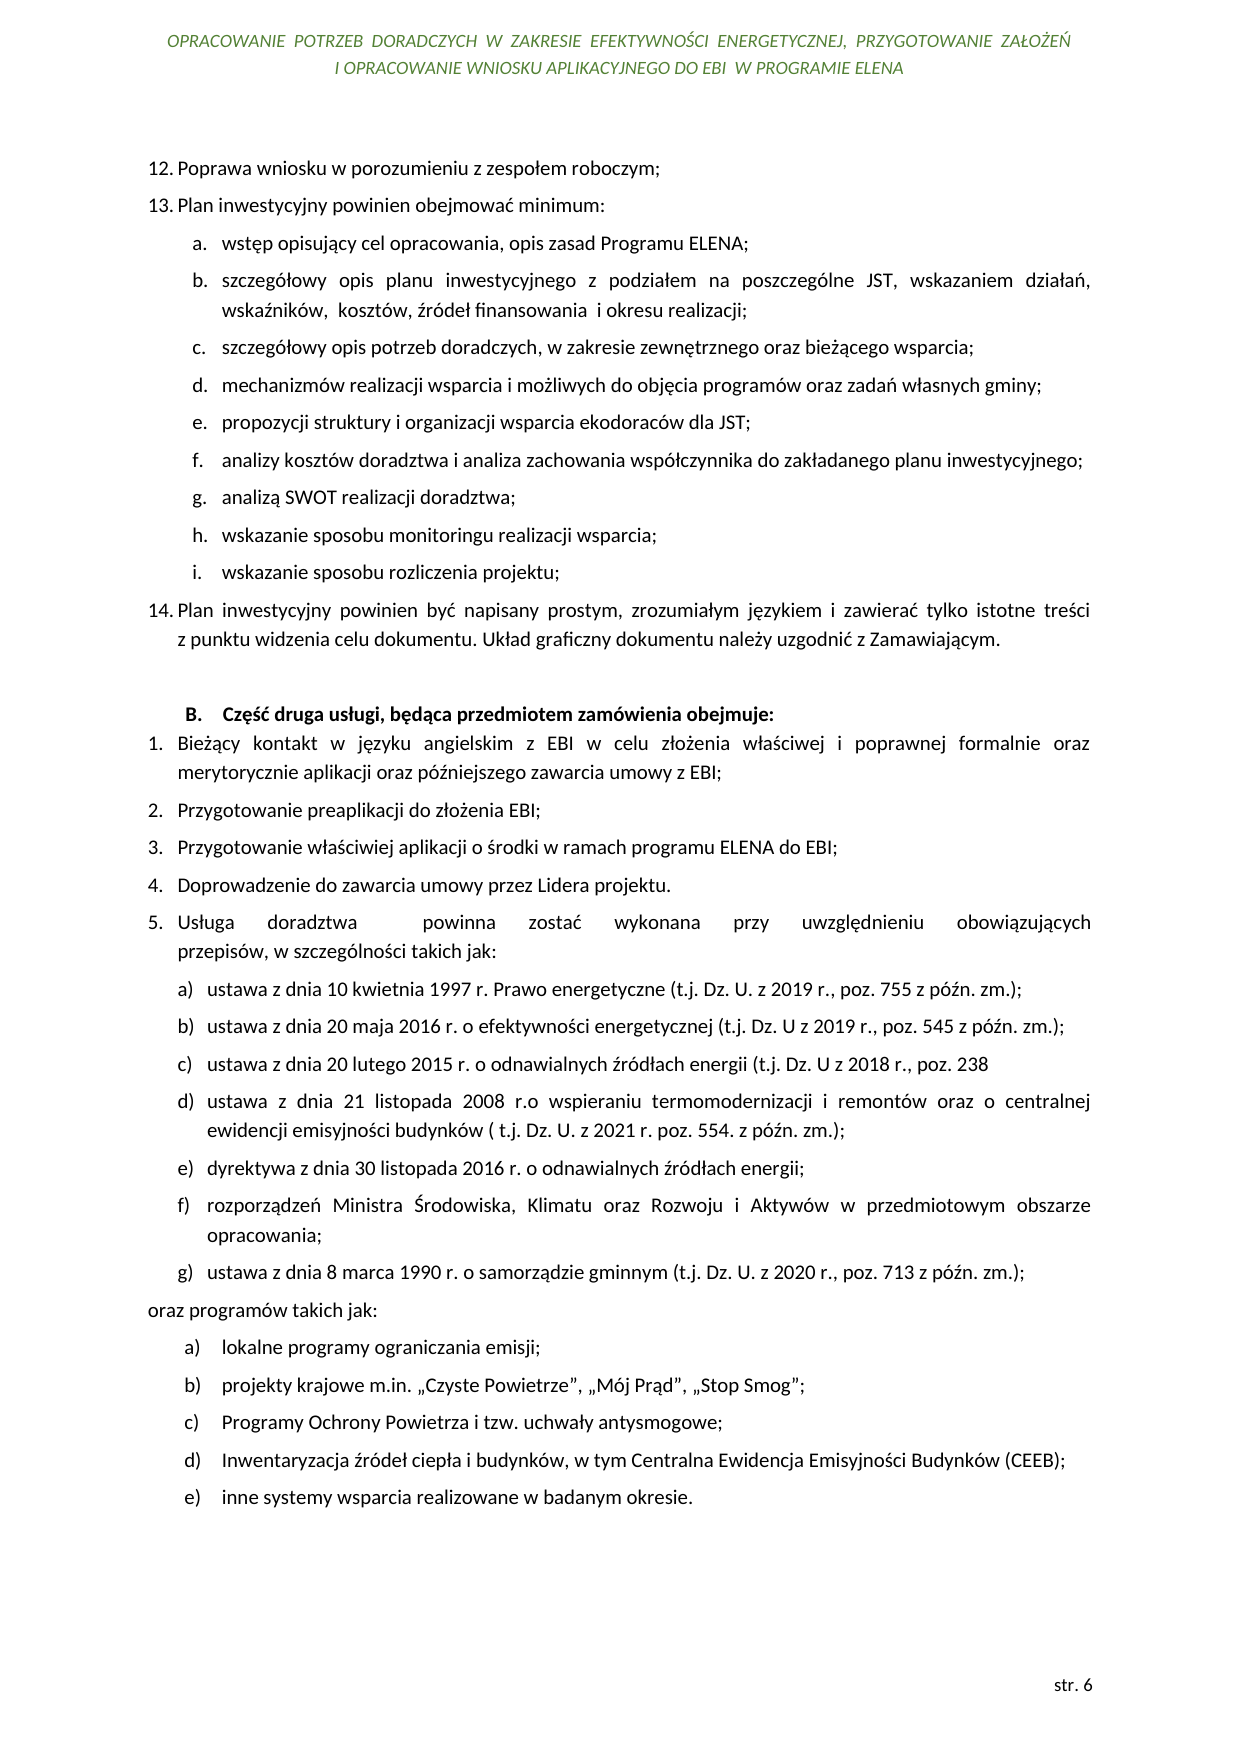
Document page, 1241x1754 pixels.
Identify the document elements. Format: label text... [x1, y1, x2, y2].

list Doprowadzenie do zawarcia umowy przez Lidera projektu. [148, 872, 1092, 897]
list mechanizmów realizacji wsparcia i możliwych do objęcia programów oraz zadań własnych gminy; [192, 372, 1092, 397]
list projekty krajowe m.in. „Czyste Powietrze”, „Mój Prąd”, „Stop Smog”; [184, 1372, 1092, 1397]
list wstęp opisujący cel opracowania, opis zasad Programu ELENA; [192, 230, 1092, 256]
list lokalne programy ograniczania emisji; [184, 1334, 1092, 1360]
list rozporządzeń Ministra Środowiska, Klimatu oraz Rozwoju i Aktywów w przedmiotowym obszarze opracowania; [177, 1193, 1092, 1247]
list szczegółowy opis planu inwestycyjnego z podziałem na poszczególne JST, wskazaniem działań, wskaźników, kosztów, źródeł finansowania i okresu realizacji; [192, 268, 1092, 322]
list dyrektywa z dnia 30 listopada 2016 r. o odnawialnych źródłach energii; [177, 1155, 1092, 1181]
list analizą SWOT realizacji doradztwa; [192, 484, 1092, 510]
list szczegółowy opis potrzeb doradczych, w zakresie zewnętrznego oraz bieżącego wsparcia; [192, 334, 1092, 360]
list Przygotowanie preaplikacji do złożenia EBI; [148, 797, 1092, 822]
list wskazanie sposobu monitoringu realizacji wsparcia; [192, 522, 1092, 547]
list Inwentaryzacja źródeł ciepła i budynków, w tym Centralna Ewidencja Emisyjności Budynków (CEEB); [184, 1447, 1092, 1472]
text oraz programów takich jak: [148, 1297, 1092, 1322]
list Plan inwestycyjny powinien być napisany prostym, zrozumiałym językiem i zawierać tylko istotne treści z punktu widzenia celu dokumentu. Układ graficzny dokumentu należy uzgodnić z Zamawiającym. [148, 597, 1092, 651]
list inne systemy wsparcia realizowane w badanym okresie. [184, 1484, 1092, 1510]
list Część druga usługi, będąca przedmiotem zamówienia obejmuje: [185, 701, 1092, 726]
list ustawa z dnia 20 maja 2016 r. o efektywności energetycznej (t.j. Dz. U z 2019 r., poz. 545 z późn. zm.); [177, 1013, 1092, 1039]
list ustawa z dnia 8 marca 1990 r. o samorządzie gminnym (t.j. Dz. U. z 2020 r., poz. 713 z późn. zm.); [177, 1259, 1092, 1285]
list Plan inwestycyjny powinien obejmować minimum: [148, 193, 1092, 218]
list Poprawa wniosku w porozumieniu z zespołem roboczym; [148, 155, 1092, 181]
list ustawa z dnia 10 kwietnia 1997 r. Prawo energetyczne (t.j. Dz. U. z 2019 r., poz. 755 z późn. zm.); [177, 976, 1092, 1001]
list Programy Ochrony Powietrza i tzw. uchwały antysmogowe; [184, 1409, 1092, 1435]
list ustawa z dnia 20 lutego 2015 r. o odnawialnych źródłach energii (t.j. Dz. U z 2018 r., poz. 238 [177, 1051, 1092, 1076]
list wskazanie sposobu rozliczenia projektu; [192, 559, 1092, 585]
list Bieżący kontakt w języku angielskim z EBI w celu złożenia właściwej i poprawnej formalnie oraz merytorycznie aplikacji oraz późniejszego zawarcia umowy z EBI; [148, 730, 1092, 785]
list Usługa doradztwa powinna zostać wykonana przy uwzględnieniu obowiązujących przepisów, w szczególności takich jak: [148, 909, 1092, 964]
list analizy kosztów doradztwa i analiza zachowania współczynnika do zakładanego planu inwestycyjnego; [192, 447, 1092, 472]
list propozycji struktury i organizacji wsparcia ekodoraców dla JST; [192, 409, 1092, 435]
list ustawa z dnia 21 listopada 2008 r.o wspieraniu termomodernizacji i remontów oraz o centralnej ewidencji emisyjności budynków ( t.j. Dz. U. z 2021 r. poz. 554. z późn. zm.); [177, 1088, 1093, 1143]
list Przygotowanie właściwiej aplikacji o środki w ramach programu ELENA do EBI; [148, 834, 1092, 860]
